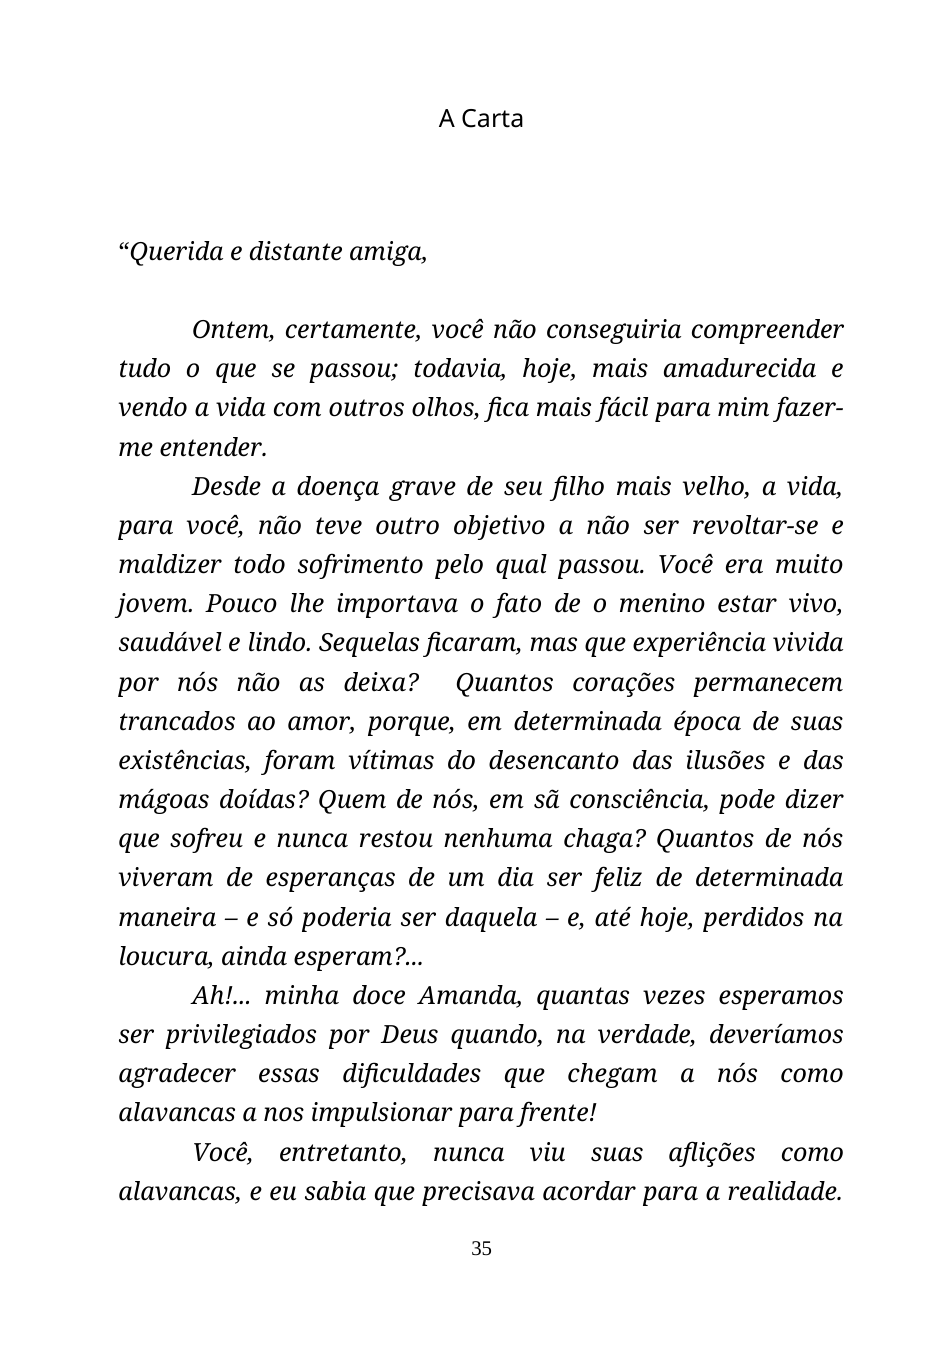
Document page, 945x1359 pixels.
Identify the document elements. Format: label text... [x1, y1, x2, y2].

text Ontem, certamente, você não conseguiria compreender tudo o que se passou; todavia, hoje, mais amadurecida e vendo a vida com outros olhos, fica mais fácil para mim fazer-me entender. [118, 312, 844, 463]
text Ah!... minha doce Amanda, quantas vezes esperamos ser privilegiados por Deus quando, na verdade, deveríamos agradecer essas dificuldades que chegam a nós como alavancas a nos impulsionar para frente! [118, 977, 844, 1129]
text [118, 1134, 844, 1207]
text “Querida e distante amiga, [118, 233, 844, 267]
text Desde a doença grave de seu filho mais velho, a vida, para você, não teve outro objetivo a não ser revoltar-se e maldizer todo sofrimento pelo qual passou. Você era muito jovem. Pouco lhe importava o fato de o menino estar vivo, saudável e lindo. Sequelas ficaram, mas que experiência vivida por nós não as deixa? Quantos corações permanecem trancados ao amor, porque, em determinada época de suas existências, foram vítimas do desencanto das ilusões e das mágoas doídas? Quem de nós, em sã consciência, pode dizer que sofreu e nunca restou nenhuma chaga? Quantos de nós viveram de esperanças de um dia ser feliz de determinada maneira – e só poderia ser daquela – e, até hoje, perdidos na loucura, ainda esperam?... [118, 468, 844, 972]
subtitle A Carta [118, 100, 844, 134]
